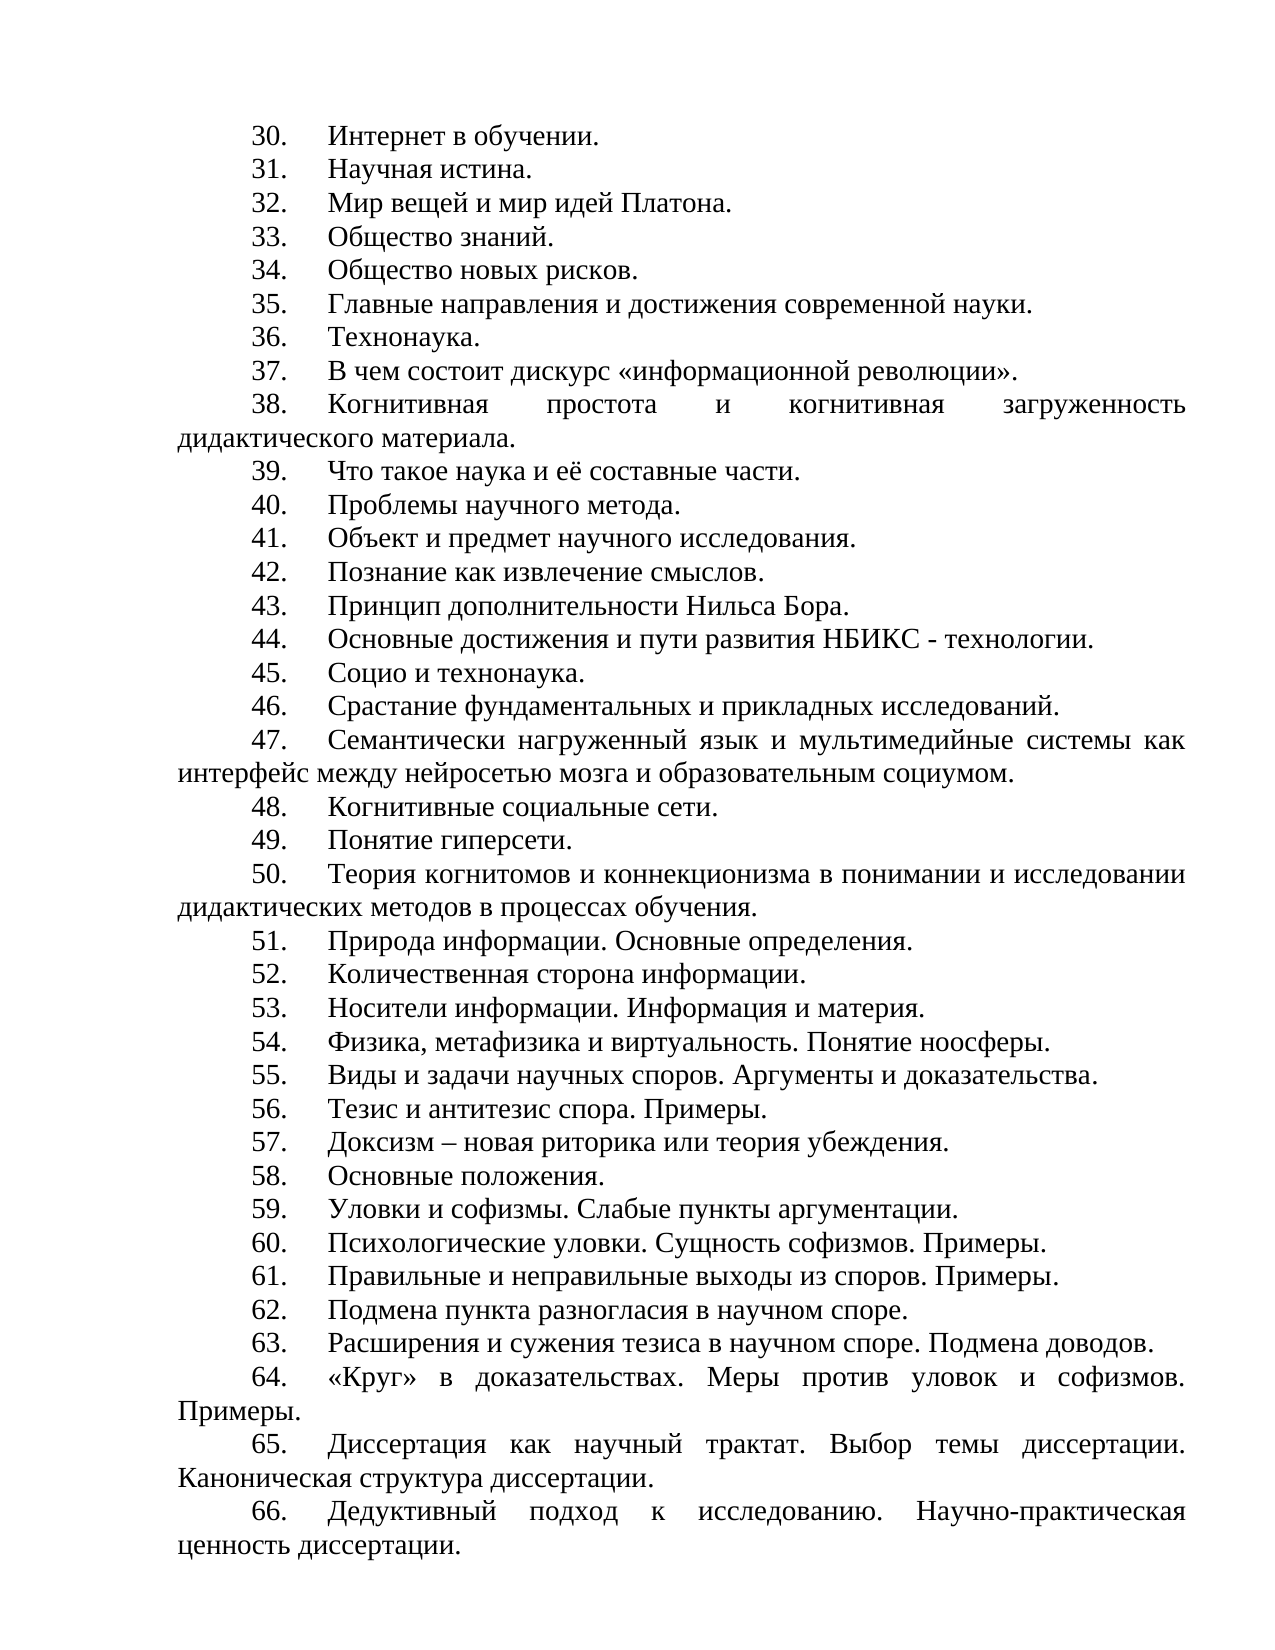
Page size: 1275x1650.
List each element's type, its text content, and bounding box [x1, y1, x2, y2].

list Общество новых рисков. [177, 252, 1186, 286]
list Уловки и софизмы. Слабые пункты аргументации. [177, 1191, 1186, 1225]
list Расширения и сужения тезиса в научном споре. Подмена доводов. [177, 1326, 1186, 1359]
list Интернет в обучении. [177, 118, 1186, 152]
list В чем состоит дискурс «информационной революции». [177, 353, 1186, 386]
list Когнитивная простота и когнитивная загруженность дидактического материала. [177, 386, 1186, 453]
list Что такое наука и её составные части. [177, 453, 1186, 487]
list Основные положения. [177, 1158, 1186, 1191]
list Природа информации. Основные определения. [177, 923, 1186, 957]
list Познание как извлечение смыслов. [177, 554, 1186, 588]
list Главные направления и достижения современной науки. [177, 286, 1186, 319]
list Количественная сторона информации. [177, 957, 1186, 990]
list Мир вещей и мир идей Платона. [177, 185, 1186, 219]
list Социо и технонаука. [177, 655, 1186, 688]
list Диссертация как научный трактат. Выбор темы диссертации. Каноническая структура диссертации. [177, 1426, 1186, 1493]
list «Круг» в доказательствах. Меры против уловок и софизмов. Примеры. [177, 1359, 1186, 1426]
list Объект и предмет научного исследования. [177, 521, 1186, 554]
list Научная истина. [177, 152, 1186, 185]
list Понятие гиперсети. [177, 822, 1186, 856]
list Правильные и неправильные выходы из споров. Примеры. [177, 1258, 1186, 1292]
list Теория когнитомов и коннекционизма в понимании и исследовании дидактических методов в процессах обучения. [177, 856, 1186, 923]
list Дедуктивный подход к исследованию. Научно-практическая ценность диссертации. [177, 1493, 1186, 1560]
list Психологические уловки. Сущность софизмов. Примеры. [177, 1225, 1186, 1258]
list Доксизм – новая риторика или теория убеждения. [177, 1124, 1186, 1158]
list Основные достижения и пути развития НБИКС - технологии. [177, 621, 1186, 655]
list Общество знаний. [177, 219, 1186, 252]
list Принцип дополнительности Нильса Бора. [177, 588, 1186, 621]
list Технонаука. [177, 319, 1186, 353]
list Виды и задачи научных споров. Аргументы и доказательства. [177, 1057, 1186, 1091]
list Срастание фундаментальных и прикладных исследований. [177, 688, 1186, 722]
list Носители информации. Информация и материя. [177, 990, 1186, 1024]
list Семантически нагруженный язык и мультимедийные системы как интерфейс между нейросетью мозга и образовательным социумом. [177, 722, 1186, 789]
list Тезис и антитезис спора. Примеры. [177, 1091, 1186, 1124]
list Подмена пункта разногласия в научном споре. [177, 1292, 1186, 1326]
list Проблемы научного метода. [177, 487, 1186, 521]
list Физика, метафизика и виртуальность. Понятие ноосферы. [177, 1024, 1186, 1057]
list Когнитивные социальные сети. [177, 789, 1186, 822]
